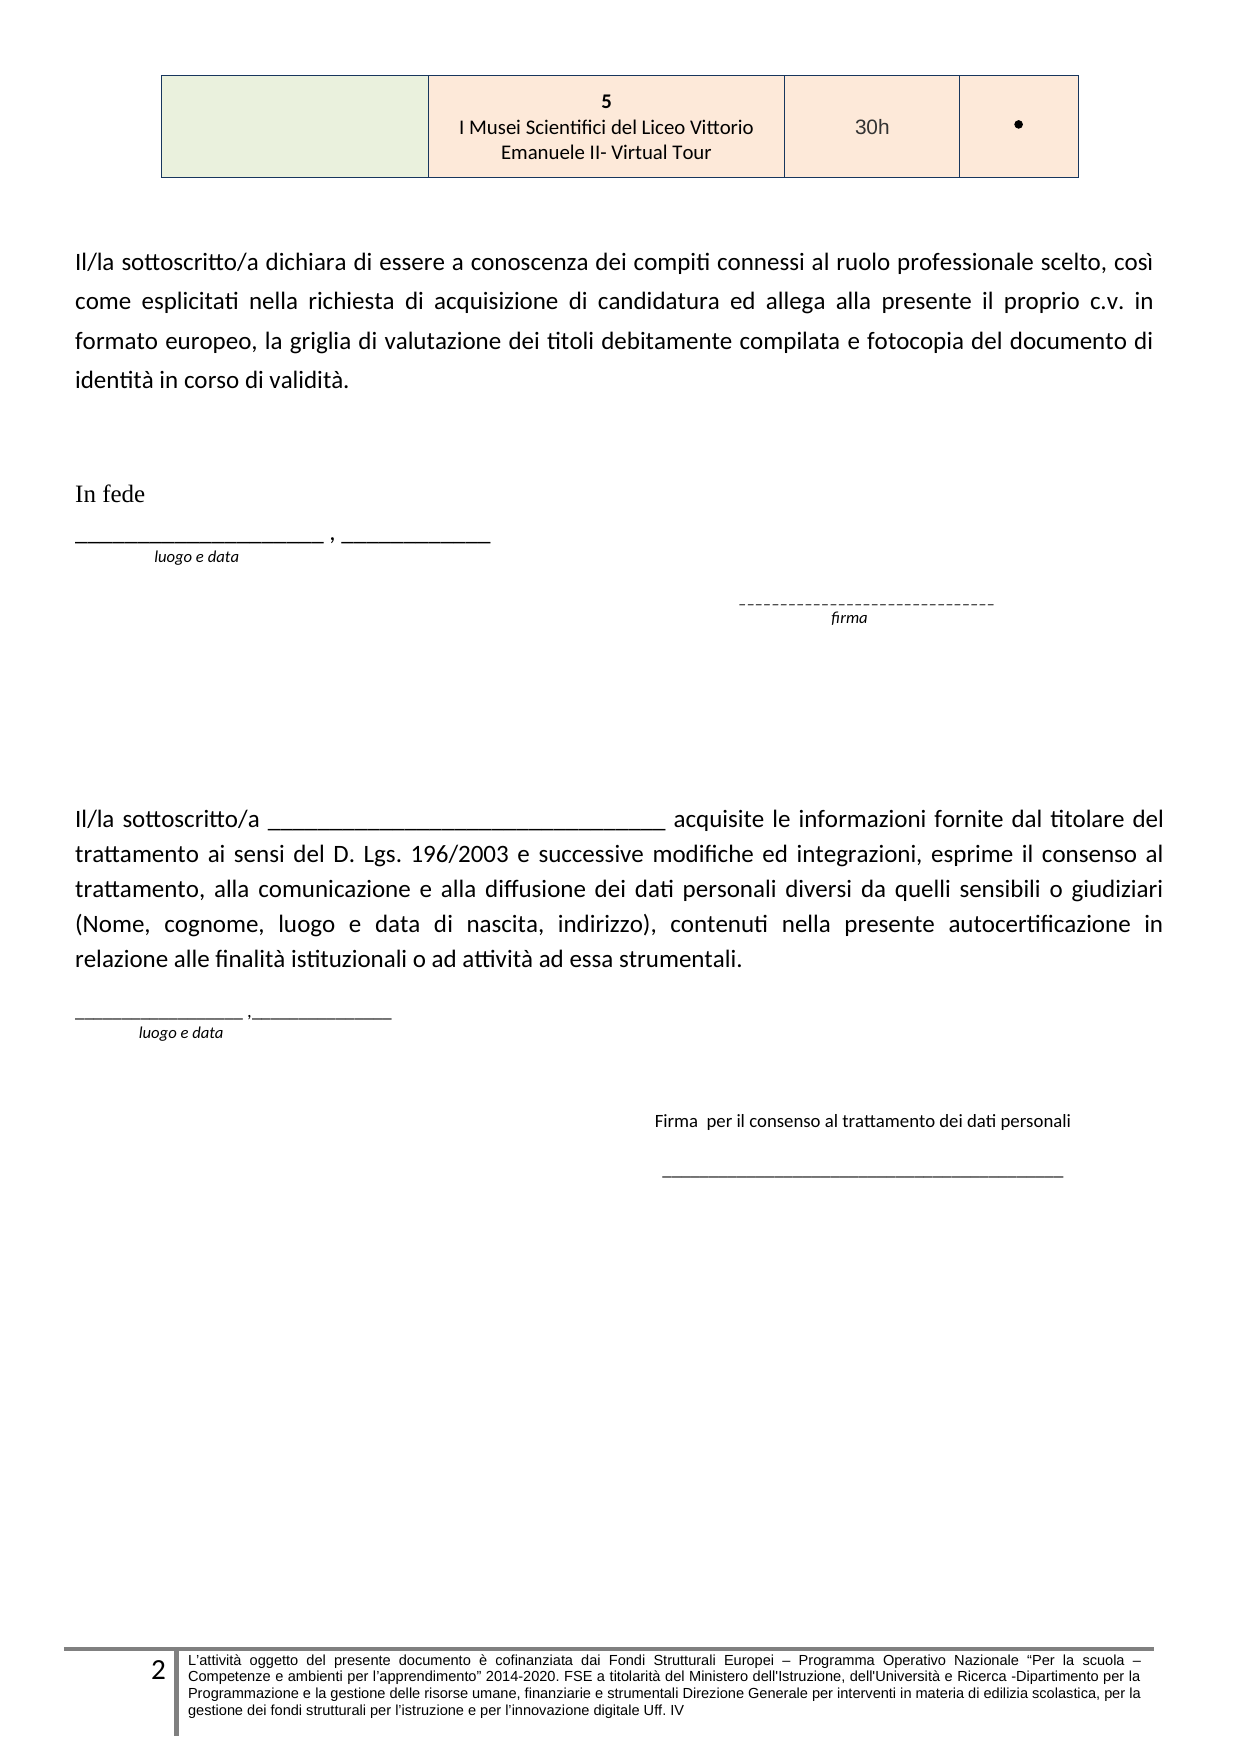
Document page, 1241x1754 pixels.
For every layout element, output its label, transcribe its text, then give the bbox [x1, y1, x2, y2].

text ___________________________________________ [75, 1157, 1165, 1180]
table_cell 30h [785, 76, 959, 177]
table_cell 5 I Musei Scientifici del Liceo Vittorio Emanuele II- Virtual Tour [429, 76, 784, 177]
text _______________________________ [75, 587, 1171, 608]
text luogo e data [75, 1022, 1171, 1042]
text Il/la sottoscritto/a dichiara di essere a conoscenza dei compiti connessi al ruolo professionale scelto, così come esplicitati nella richiesta di acquisizione di candidatura ed allega alla presente il proprio c.v. in formato europeo, la griglia di valutazione dei titoli debitamente compilata e fotocopia del documento di identità in corso di validità. [75, 246, 1155, 395]
text __________________ ,_______________ [75, 999, 1165, 1022]
text In fede [75, 404, 1155, 508]
text Il/la sottoscritto/a ________________________________ acquisite le informazioni fornite dal titolare del trattamento ai sensi del D. Lgs. 196/2003 e successive modifiche ed integrazioni, esprime il consenso al trattamento, alla comunicazione e alla diffusione dei dati personali diversi da quelli sensibili o giudiziari (Nome, cognome, luogo e data di nascita, indirizzo), contenuti nella presente autocertificazione in relazione alle finalità istituzionali o ad attività ad essa strumentali. [75, 803, 1165, 974]
text firma [75, 608, 1171, 628]
text ____________________ , ____________ [75, 516, 1171, 547]
table_cell [162, 76, 428, 177]
table_cell [960, 76, 1078, 177]
text luogo e data [75, 547, 1171, 567]
text Firma per il consenso al trattamento dei dati personali [75, 1110, 1165, 1133]
